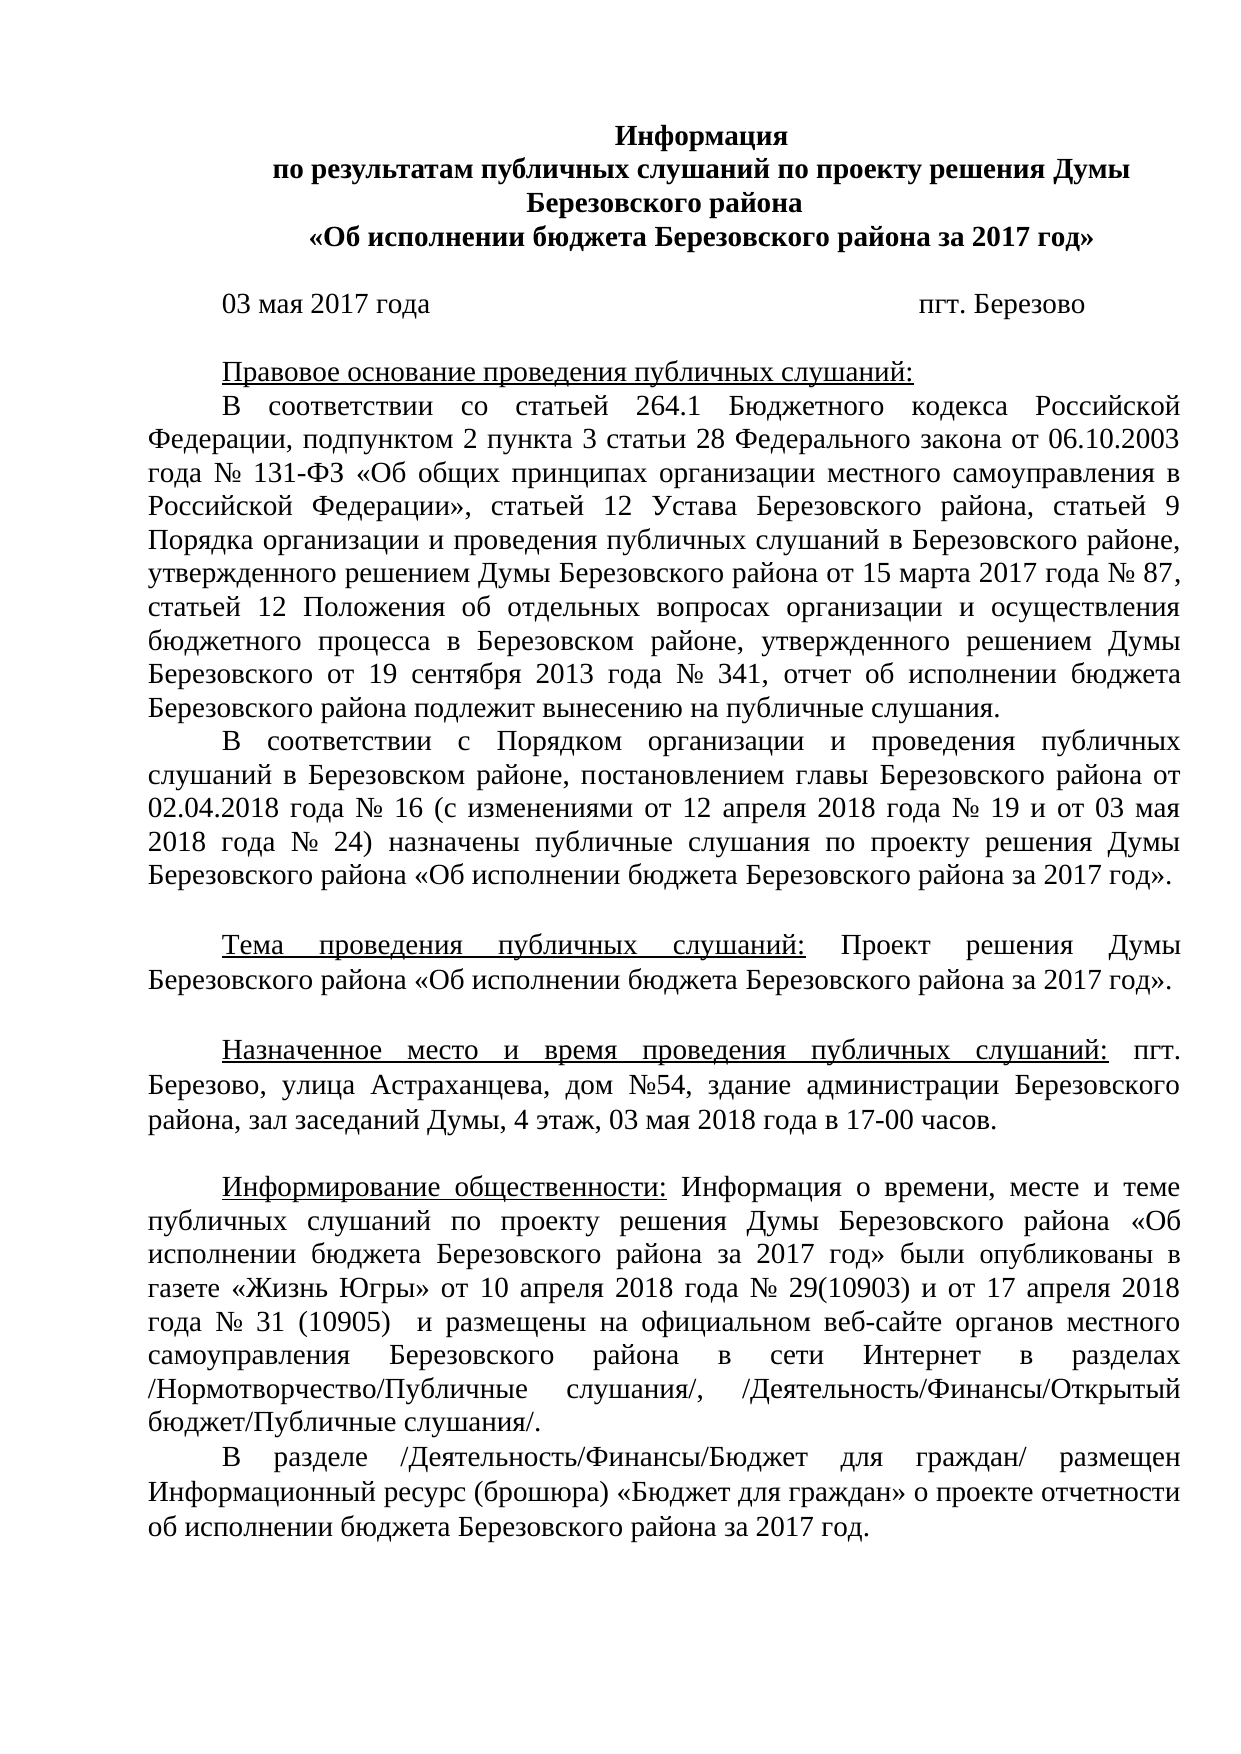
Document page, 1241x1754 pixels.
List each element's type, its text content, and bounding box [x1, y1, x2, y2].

text Тема проведения публичных слушаний: Проект решения Думы Березовского района «Об исполнении бюджета Березовского района за 2017 год». [148, 926, 1181, 996]
text В разделе /Деятельность/Финансы/Бюджет для граждан/ размещен Информационный ресурс (брошюра) «Бюджет для граждан» о проекте отчетности об исполнении бюджета Березовского района за 2017 год. [148, 1438, 1181, 1543]
text «Об исполнении бюджета Березовского района за 2017 год» [148, 219, 1181, 252]
text В соответствии со статьей 264.1 Бюджетного кодекса Российской Федерации, подпунктом 2 пункта 3 статьи 28 Федерального закона от 06.10.2003 года № 131-ФЗ «Об общих принципах организации местного самоуправления в Российской Федерации», статьей 12 Устава Березовского района, статьей 9 Порядка организации и проведения публичных слушаний в Березовского районе, утвержденного решением Думы Березовского района от 15 марта 2017 года № 87, статьей 12 Положения об отдельных вопросах организации и осуществления бюджетного процесса в Березовском районе, утвержденного решением Думы Березовского от 19 сентября 2013 года № 341, отчет об исполнении бюджета Березовского района подлежит вынесению на публичные слушания. [148, 388, 1181, 723]
text Информирование общественности: Информация о времени, месте и теме публичных слушаний по проекту решения Думы Березовского района «Об исполнении бюджета Березовского района за 2017 год» были опубликованы в газете «Жизнь Югры» от 10 апреля 2018 года № 29(10903) и от 17 апреля 2018 года № 31 (10905) и размещены на официальном веб-сайте органов местного самоуправления Березовского района в сети Интернет в разделах /Нормотворчество/Публичные слушания/, /Деятельность/Финансы/Открытый бюджет/Публичные слушания/. [148, 1169, 1181, 1438]
text 03 мая 2017 года пгт. Березово [148, 286, 1181, 319]
text Информация [148, 118, 1181, 152]
text Правовое основание проведения публичных слушаний: [148, 354, 1181, 388]
text по результатам публичных слушаний по проекту решения Думы Березовского района [148, 152, 1181, 219]
text В соответствии с Порядком организации и проведения публичных слушаний в Березовском районе, постановлением главы Березовского района от 02.04.2018 года № 16 (с изменениями от 12 апреля 2018 года № 19 и от 03 мая 2018 года № 24) назначены публичные слушания по проекту решения Думы Березовского района «Об исполнении бюджета Березовского района за 2017 год». [148, 723, 1181, 891]
text Назначенное место и время проведения публичных слушаний: пгт. Березово, улица Астраханцева, дом №54, здание администрации Березовского района, зал заседаний Думы, 4 этаж, 03 мая 2018 года в 17-00 часов. [148, 1031, 1181, 1136]
